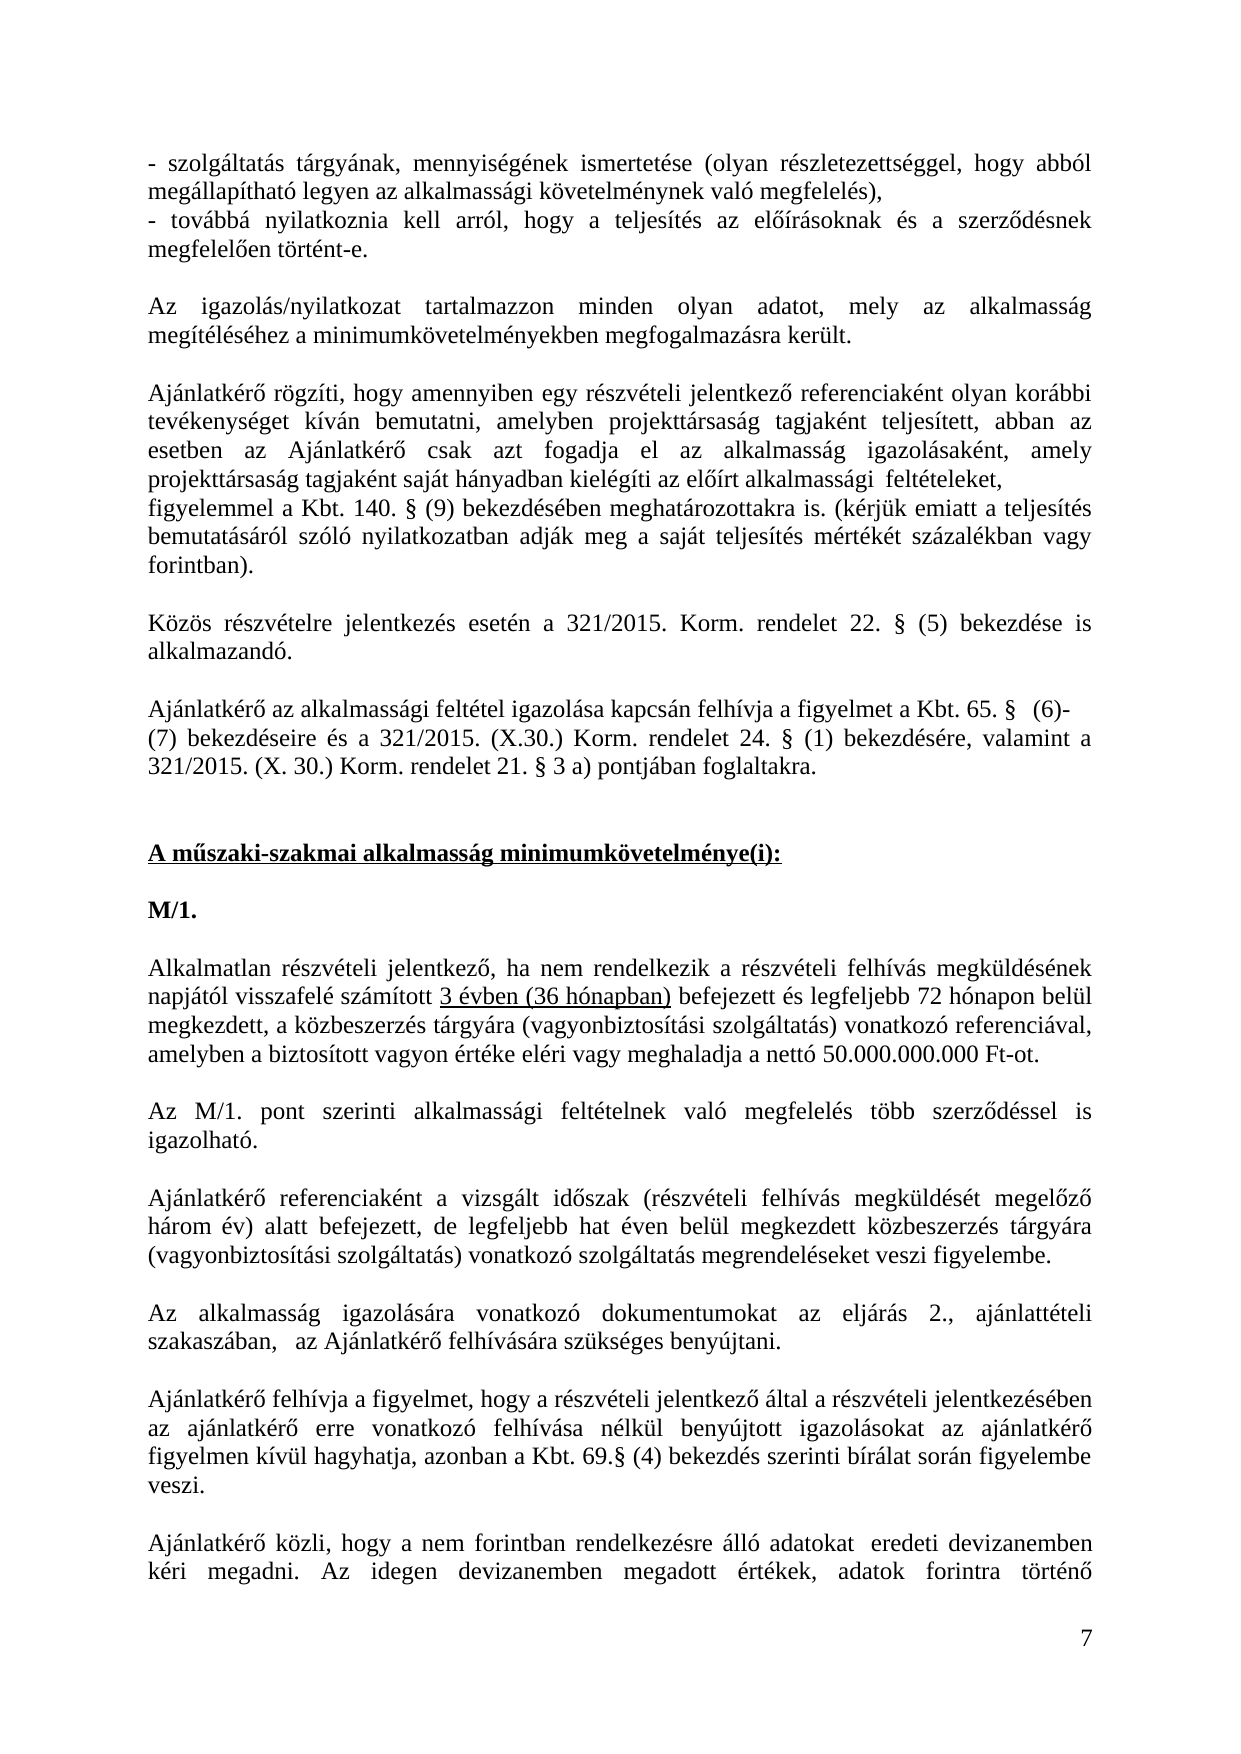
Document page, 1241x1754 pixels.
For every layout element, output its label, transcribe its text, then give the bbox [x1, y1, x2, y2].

text Ajánlatkérő rögzíti, hogy amennyiben egy részvételi jelentkező referenciaként olyan korábbi tevékenységet kíván bemutatni, amelyben projekttársaság tagjaként teljesített, abban az esetben az Ajánlatkérő csak azt fogadja el az alkalmasság igazolásaként, amely projekttársaság tagjaként saját hányadban kielégíti az előírt alkalmassági feltételeket, figyelemmel a Kbt. 140. § (9) bekezdésében meghatározottakra is. (kérjük emiatt a teljesítés bemutatásáról szóló nyilatkozatban adják meg a saját teljesítés mértékét százalékban vagy forintban). [148, 378, 1093, 579]
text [148, 1528, 1093, 1585]
text Ajánlatkérő referenciaként a vizsgált időszak (részvételi felhívás megküldését megelőző három év) alatt befejezett, de legfeljebb hat éven belül megkezdett közbeszerzés tárgyára (vagyonbiztosítási szolgáltatás) vonatkozó szolgáltatás megrendeléseket veszi figyelembe. [148, 1183, 1093, 1269]
text - továbbá nyilatkoznia kell arról, hogy a teljesítés az előírásoknak és a szerződésnek megfelelően történt-e. [148, 205, 1093, 263]
text Ajánlatkérő az alkalmassági feltétel igazolása kapcsán felhívja a figyelmet a Kbt. 65. § (6)-(7) bekezdéseire és a 321/2015. (X.30.) Korm. rendelet 24. § (1) bekezdésére, valamint a 321/2015. (X. 30.) Korm. rendelet 21. § 3 a) pontjában foglaltakra. [148, 694, 1093, 780]
text - szolgáltatás tárgyának, mennyiségének ismertetése (olyan részletezettséggel, hogy abból megállapítható legyen az alkalmassági követelménynek való megfelelés), [148, 148, 1093, 205]
text Ajánlatkérő felhívja a figyelmet, hogy a részvételi jelentkező által a részvételi jelentkezésében az ajánlatkérő erre vonatkozó felhívása nélkül benyújtott igazolásokat az ajánlatkérő figyelmen kívül hagyhatja, azonban a Kbt. 69.§ (4) bekezdés szerinti bírálat során figyelembe veszi. [148, 1384, 1093, 1499]
text Közös részvételre jelentkezés esetén a 321/2015. Korm. rendelet 22. § (5) bekezdése is alkalmazandó. [148, 608, 1093, 665]
text A műszaki-szakmai alkalmasság minimumkövetelménye(i): [148, 838, 1093, 866]
text Alkalmatlan részvételi jelentkező, ha nem rendelkezik a részvételi felhívás megküldésének napjától visszafelé számított 3 évben (36 hónapban) befejezett és legfeljebb 72 hónapon belül megkezdett, a közbeszerzés tárgyára (vagyonbiztosítási szolgáltatás) vonatkozó referenciával, amelyben a biztosított vagyon értéke eléri vagy meghaladja a nettó 50.000.000.000 Ft-ot. [148, 953, 1093, 1068]
text Az alkalmasság igazolására vonatkozó dokumentumokat az eljárás 2., ajánlattételi szakaszában, az Ajánlatkérő felhívására szükséges benyújtani. [148, 1298, 1093, 1355]
text M/1. [148, 895, 1093, 924]
text Az igazolás/nyilatkozat tartalmazzon minden olyan adatot, mely az alkalmasság megítéléséhez a minimumkövetelményekben megfogalmazásra került. [148, 291, 1093, 349]
text Az M/1. pont szerinti alkalmassági feltételnek való megfelelés több szerződéssel is igazolható. [148, 1096, 1093, 1154]
